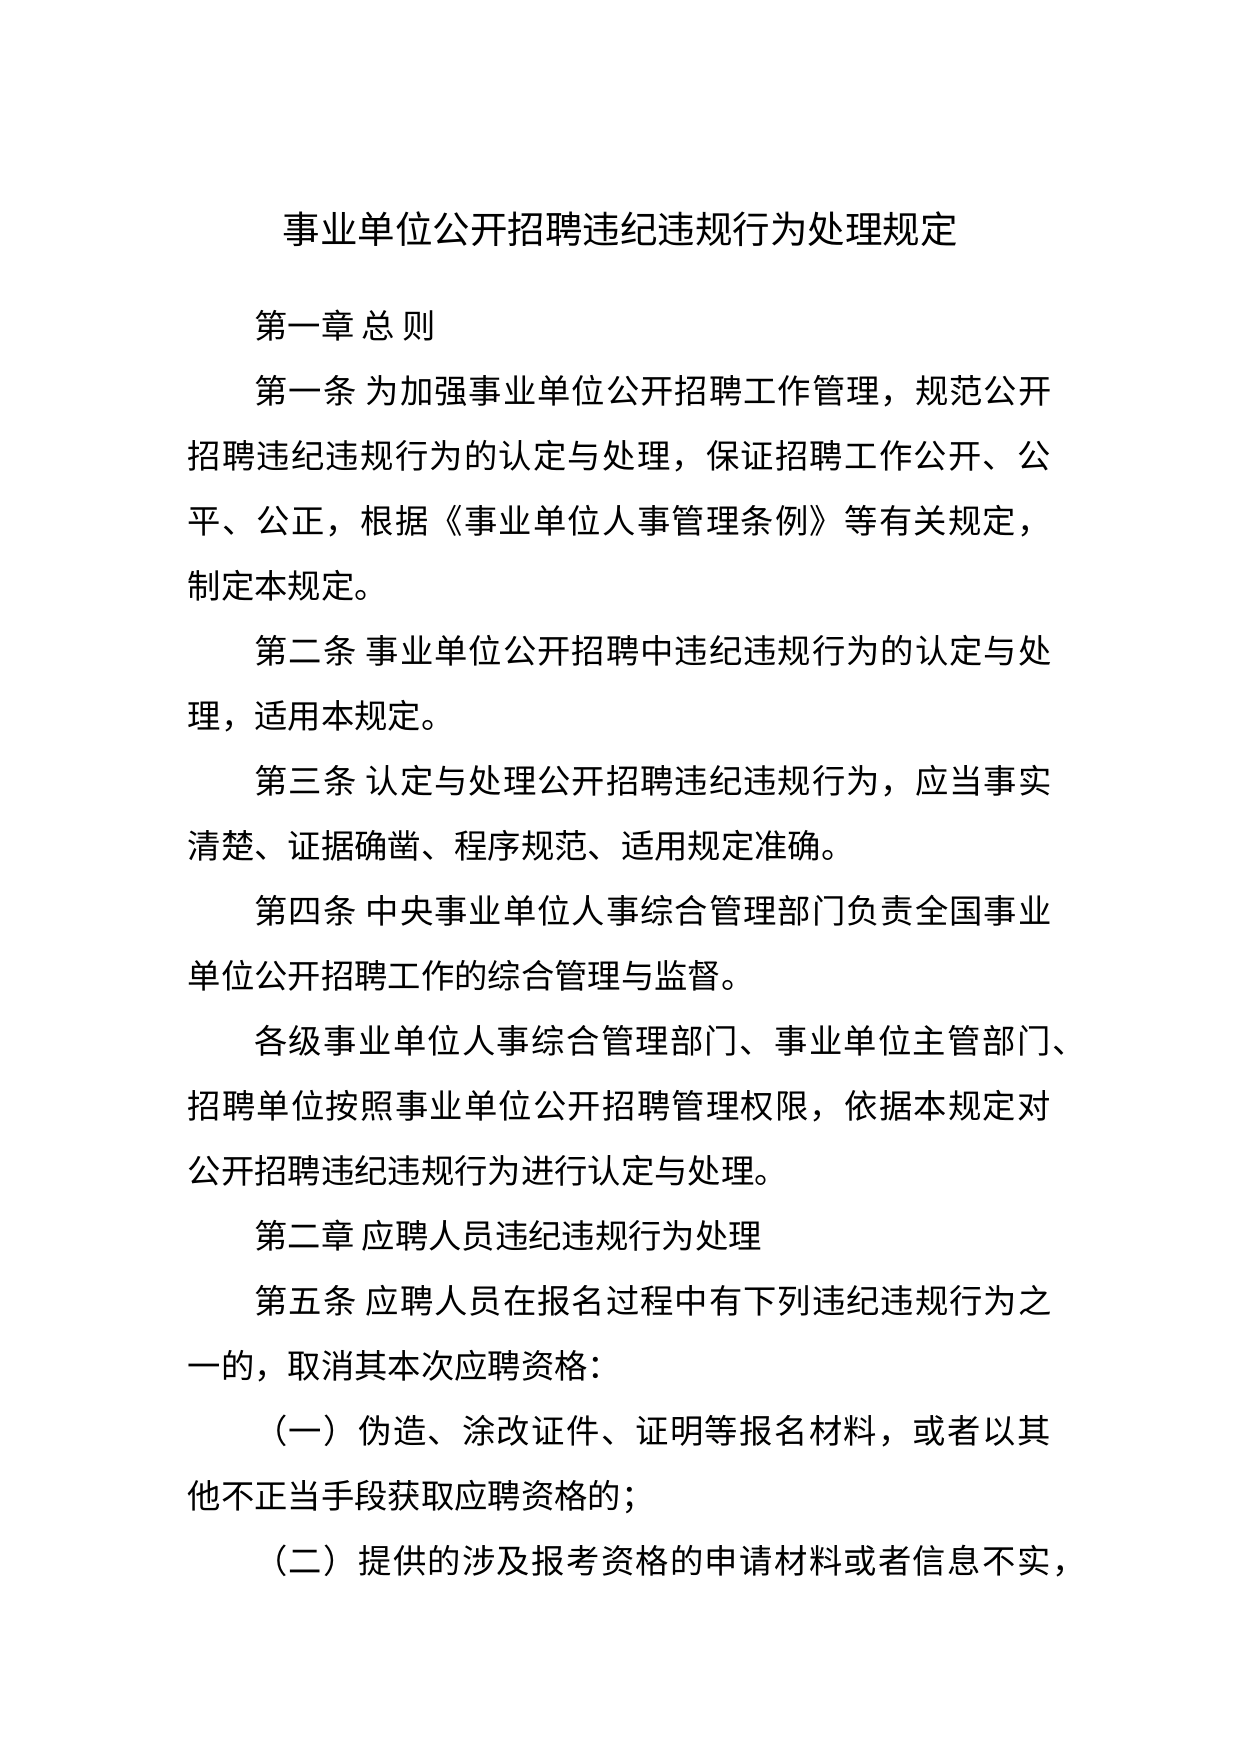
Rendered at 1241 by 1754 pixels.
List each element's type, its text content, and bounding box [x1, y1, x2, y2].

text （一）伪造、涂改证件、证明等报名材料，或者以其他不正当手段获取应聘资格的； [187, 1397, 1053, 1527]
text 第一章 总 则 [187, 292, 1053, 357]
text 事业单位公开招聘违纪违规行为处理规定 [187, 194, 1053, 259]
text 第一条 为加强事业单位公开招聘工作管理，规范公开招聘违纪违规行为的认定与处理，保证招聘工作公开、公平、公正，根据《事业单位人事管理条例》等有关规定，制定本规定。 [187, 357, 1053, 617]
text 第三条 认定与处理公开招聘违纪违规行为，应当事实清楚、证据确凿、程序规范、适用规定准确。 [187, 747, 1053, 877]
text 各级事业单位人事综合管理部门、事业单位主管部门、招聘单位按照事业单位公开招聘管理权限，依据本规定对公开招聘违纪违规行为进行认定与处理。 [187, 1007, 1053, 1202]
text 第二条 事业单位公开招聘中违纪违规行为的认定与处理，适用本规定。 [187, 617, 1053, 747]
text 第二章 应聘人员违纪违规行为处理 [187, 1202, 1053, 1267]
text 第四条 中央事业单位人事综合管理部门负责全国事业单位公开招聘工作的综合管理与监督。 [187, 877, 1053, 1007]
text 第五条 应聘人员在报名过程中有下列违纪违规行为之一的，取消其本次应聘资格： [187, 1267, 1053, 1397]
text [187, 1527, 1053, 1592]
